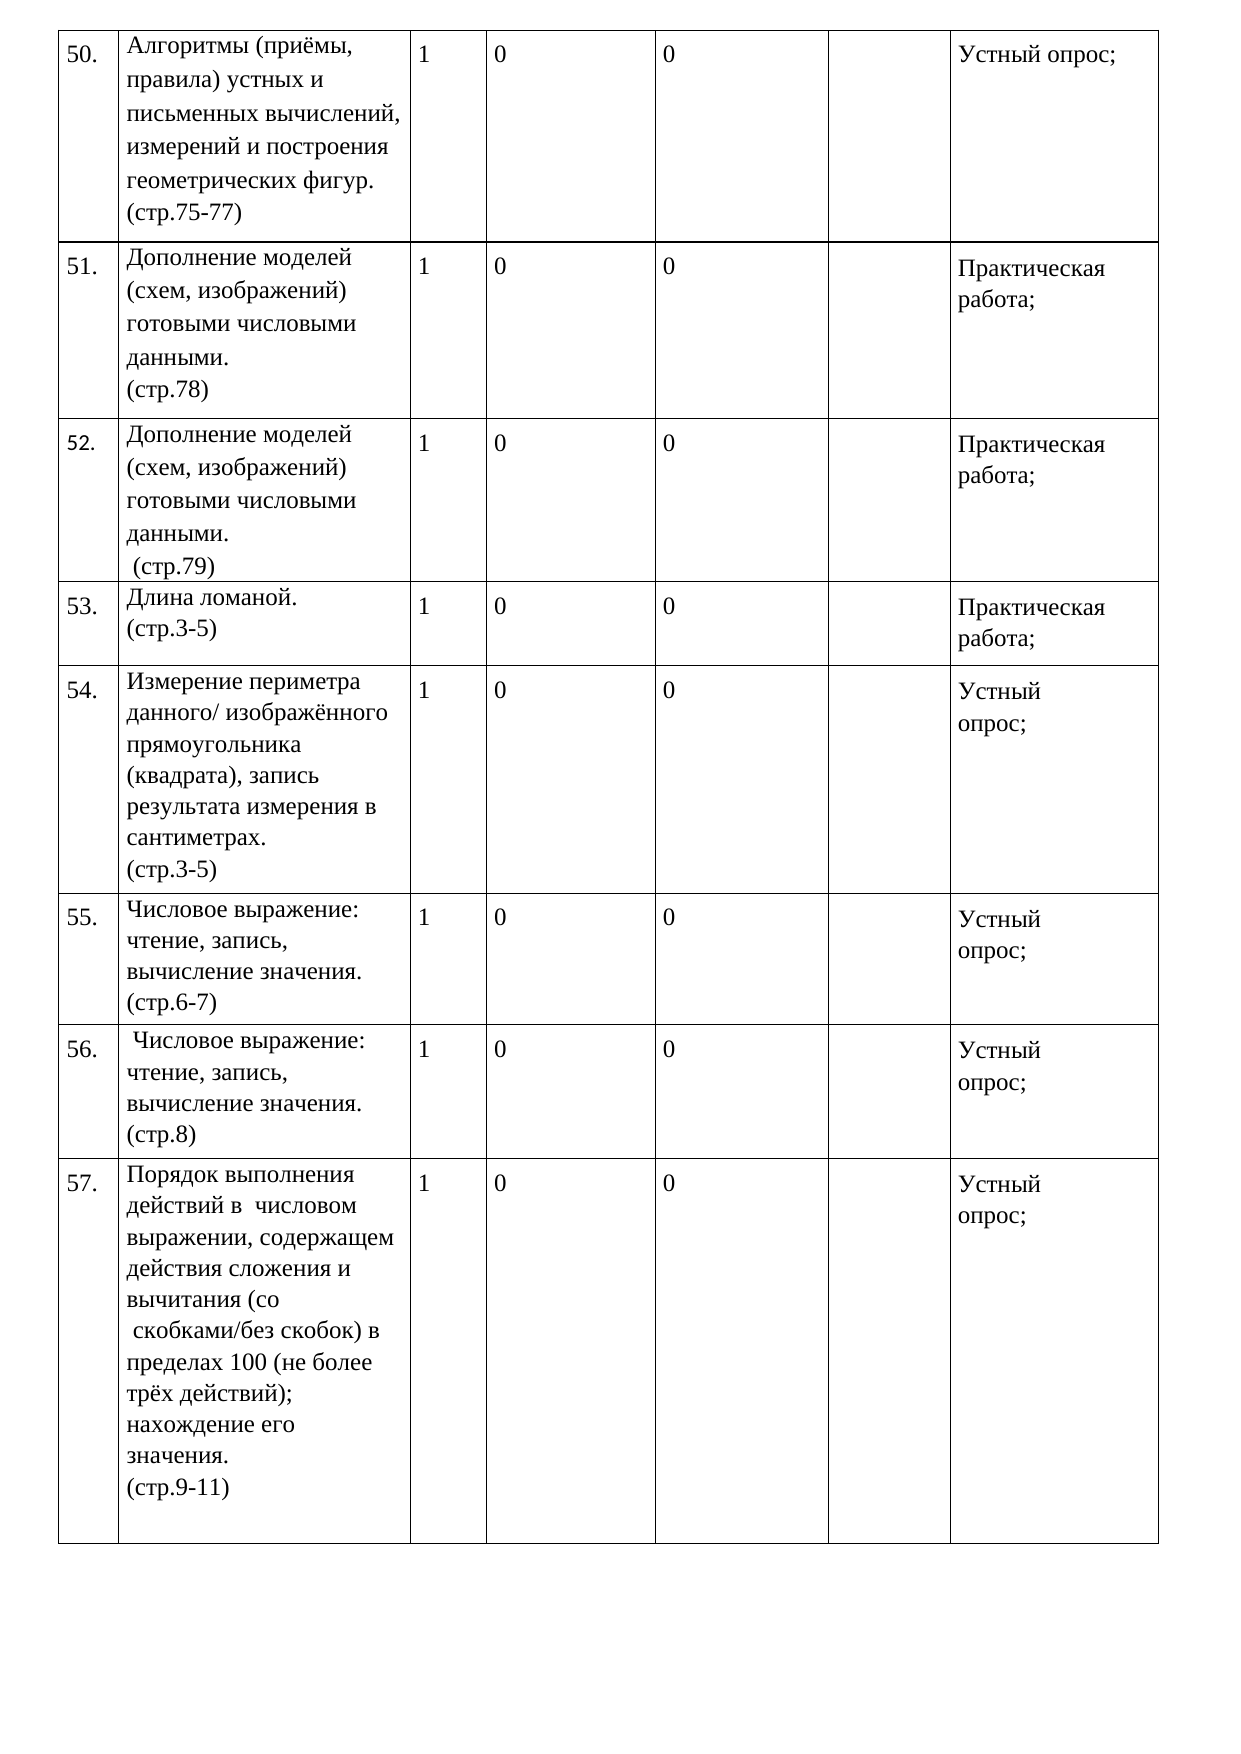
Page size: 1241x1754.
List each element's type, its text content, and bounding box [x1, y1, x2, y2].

table_cell Дополнение моделей (схем, изображений) готовыми числовыми данными. (стр.78) [119, 243, 410, 418]
table_cell 52. [59, 419, 118, 581]
table_cell 0 [656, 582, 828, 665]
table_cell [829, 243, 950, 418]
table_cell [829, 894, 950, 1024]
table_cell Порядок выполнения действий в числовом выражении, содержащем действия сложения и вычитания (со скобками/без скобок) в пределах 100 (не более трёх действий); нахождение его значения. (стр.9-11) [119, 1159, 410, 1543]
table_cell Устный опрос; [951, 31, 1158, 241]
table_cell 56. [59, 1025, 118, 1158]
table_cell 0 [656, 894, 828, 1024]
table_cell Числовое выражение: чтение, запись, вычисление значения. (стр.6-7) [119, 894, 410, 1024]
table_cell 0 [487, 31, 655, 241]
table_cell Алгоритмы (приёмы, правила) устных и письменных вычислений, измерений и построения геометрических фигур. (стр.75-77) [119, 31, 410, 241]
table_cell 0 [487, 894, 655, 1024]
table_cell [829, 582, 950, 665]
table_cell 53. [59, 582, 118, 665]
table_cell 0 [487, 419, 655, 581]
table_cell Практическаяработа; [951, 419, 1158, 581]
table_cell [829, 419, 950, 581]
table_cell 1 [411, 894, 486, 1024]
table_cell 1 [411, 419, 486, 581]
table_cell [829, 31, 950, 241]
table_cell 51. [59, 243, 118, 418]
table_cell [829, 1159, 950, 1543]
table_cell 0 [656, 31, 828, 241]
table_cell 0 [656, 666, 828, 893]
table_cell 57. [59, 1159, 118, 1543]
table_cell Дополнение моделей (схем, изображений) готовыми числовыми данными. (стр.79) [119, 419, 410, 581]
table_cell 1 [411, 31, 486, 241]
table_cell 0 [487, 243, 655, 418]
table_cell 0 [487, 666, 655, 893]
table_cell 0 [656, 1025, 828, 1158]
table_cell 0 [656, 1159, 828, 1543]
table_cell 54. [59, 666, 118, 893]
table_cell [829, 1025, 950, 1158]
table_cell 1 [411, 1159, 486, 1543]
table_cell Длина ломаной. (стр.3-5) [119, 582, 410, 665]
table_cell Устный опрос; [951, 1025, 1158, 1158]
table_cell 0 [487, 1159, 655, 1543]
table_cell Практическая работа; [951, 243, 1158, 418]
table_cell 0 [487, 1025, 655, 1158]
table_cell 0 [487, 582, 655, 665]
table_cell Практическая работа; [951, 582, 1158, 665]
table_cell Устный опрос; [951, 1159, 1158, 1543]
table_cell 1 [411, 1025, 486, 1158]
table_cell Числовое выражение: чтение, запись, вычисление значения. (стр.8) [119, 1025, 410, 1158]
table_cell 1 [411, 666, 486, 893]
table_cell Измерение периметра данного/ изображённого прямоугольника (квадрата), запись результата измерения в сантиметрах. (стр.3-5) [119, 666, 410, 893]
table_cell 50. [59, 31, 118, 241]
table_cell 1 [411, 243, 486, 418]
table_cell 0 [656, 243, 828, 418]
table_cell Устный опрос; [951, 666, 1158, 893]
table_cell 0 [656, 419, 828, 581]
table_cell [829, 666, 950, 893]
table_cell 55. [59, 894, 118, 1024]
table_cell Устный опрос; [951, 894, 1158, 1024]
table_cell 1 [411, 582, 486, 665]
